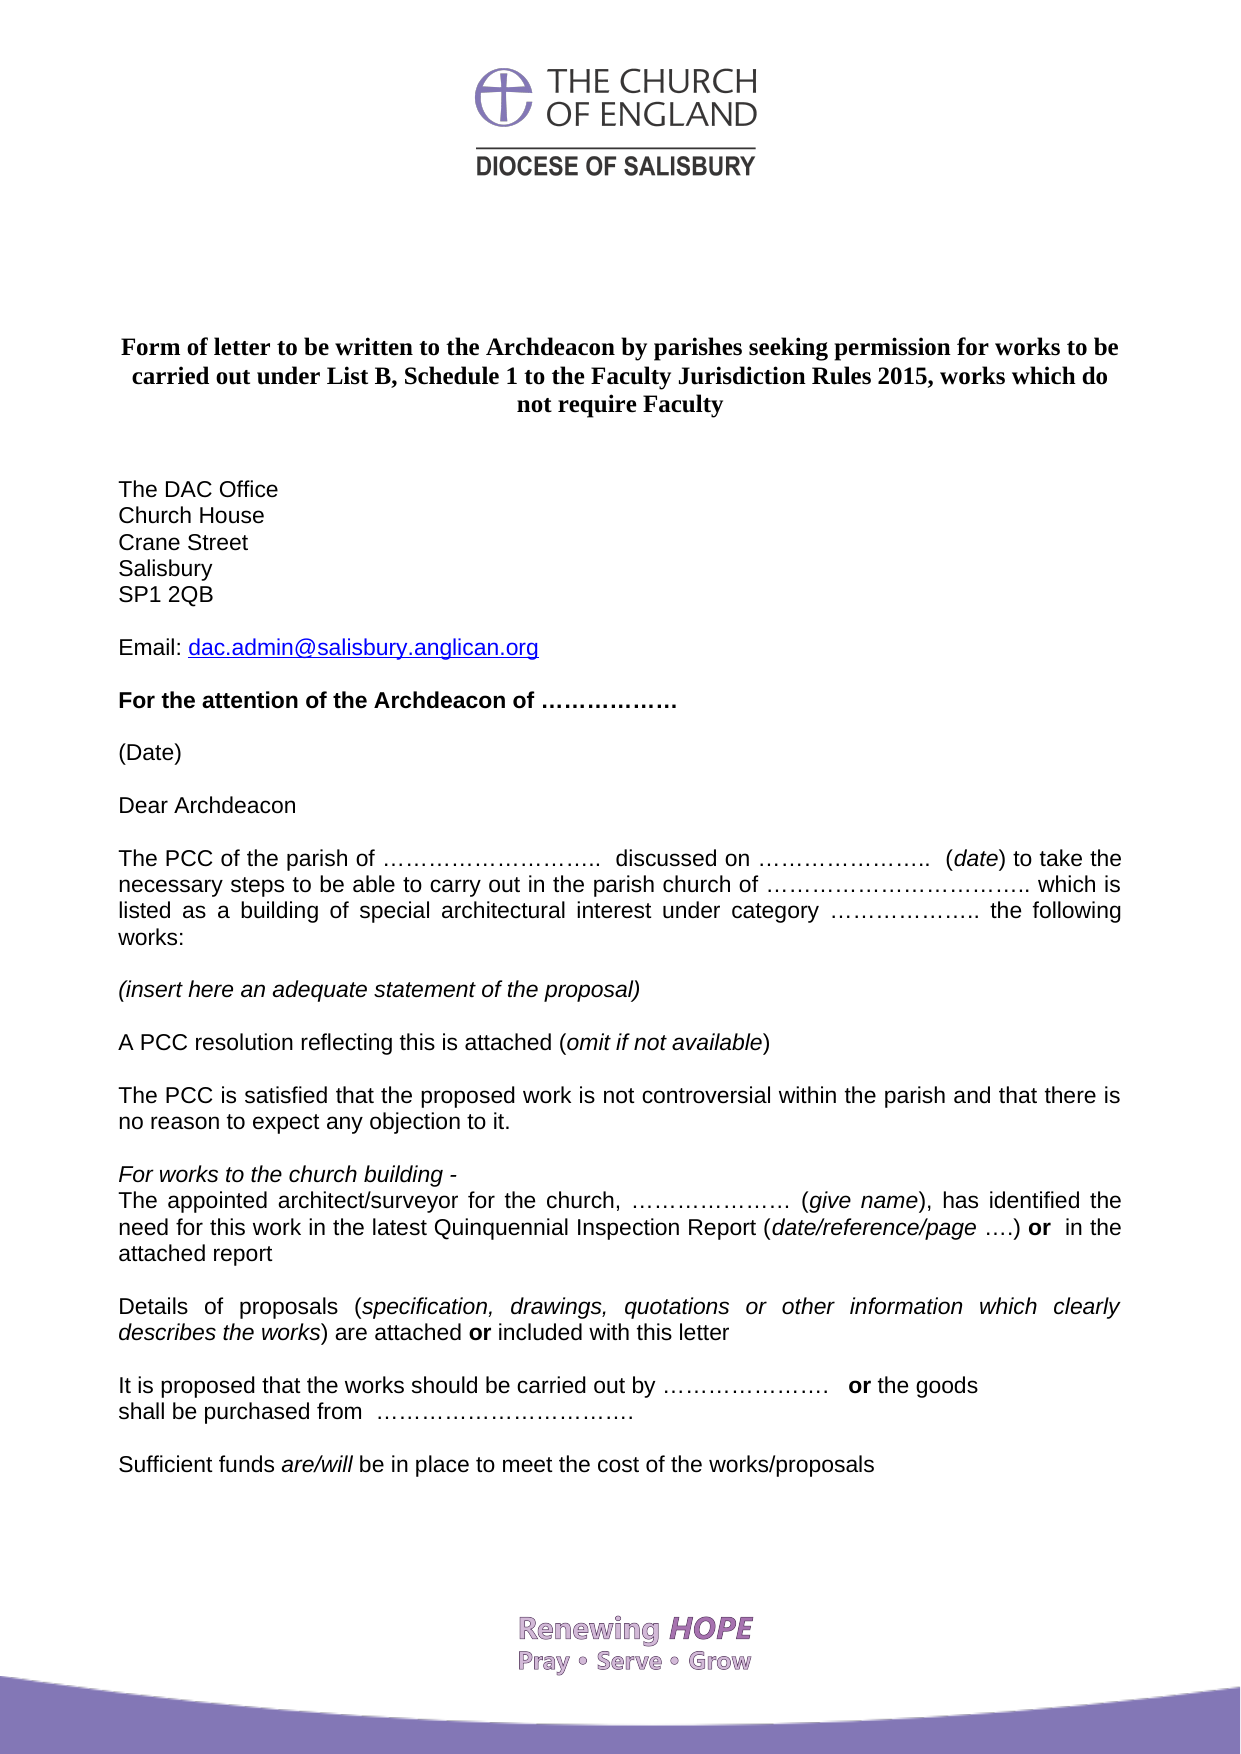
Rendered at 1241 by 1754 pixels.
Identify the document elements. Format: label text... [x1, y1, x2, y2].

text Details of proposals (specification, drawings, quotations or other information which clearly describes the works) are attached or included with this letter [118, 1293, 1122, 1345]
text Crane Street [118, 528, 1122, 555]
text Form of letter to be written to the Archdeacon by parishes seeking permission for works to be carried out under List B, Schedule 1 to the Faculty Jurisdiction Rules 2015, works which do not require Faculty [118, 332, 1122, 418]
text A PCC resolution reflecting this is attached (omit if not available) [118, 1029, 1122, 1056]
text The appointed architect/surveyor for the church, ………………… (give name), has identified the need for this work in the latest Quinquennial Inspection Report (date/reference/page ….) or in the attached report [118, 1187, 1122, 1266]
text (insert here an adequate statement of the proposal) [118, 976, 1122, 1003]
text The DAC Office [118, 476, 1122, 502]
text Email: dac.admin@salisbury.anglican.org [118, 634, 1122, 660]
text For works to the church building - [118, 1161, 1122, 1187]
text (Date) [118, 739, 1122, 766]
text It is proposed that the works should be carried out by …………………. or the goods [118, 1372, 1122, 1398]
text SP1 2QB [118, 581, 1122, 607]
text The PCC is satisfied that the proposed work is not controversial within the parish and that there is no reason to expect any objection to it. [118, 1082, 1122, 1134]
text The PCC of the parish of ……………………….. discussed on ………………….. (date) to take the necessary steps to be able to carry out in the parish church of …………………………….. which is listed as a building of special architectural interest under category ……………….. the following works: [118, 845, 1122, 950]
text For the attention of the Archdeacon of ……………… [118, 687, 1122, 713]
text shall be purchased from ……………………………. [118, 1398, 1122, 1424]
picture [0, 0, 1241, 1725]
text Sufficient funds are/will be in place to meet the cost of the works/proposals [118, 1451, 1122, 1477]
text Salisbury [118, 555, 1122, 581]
text Dear Archdeacon [118, 792, 1122, 818]
text Church House [118, 502, 1122, 528]
